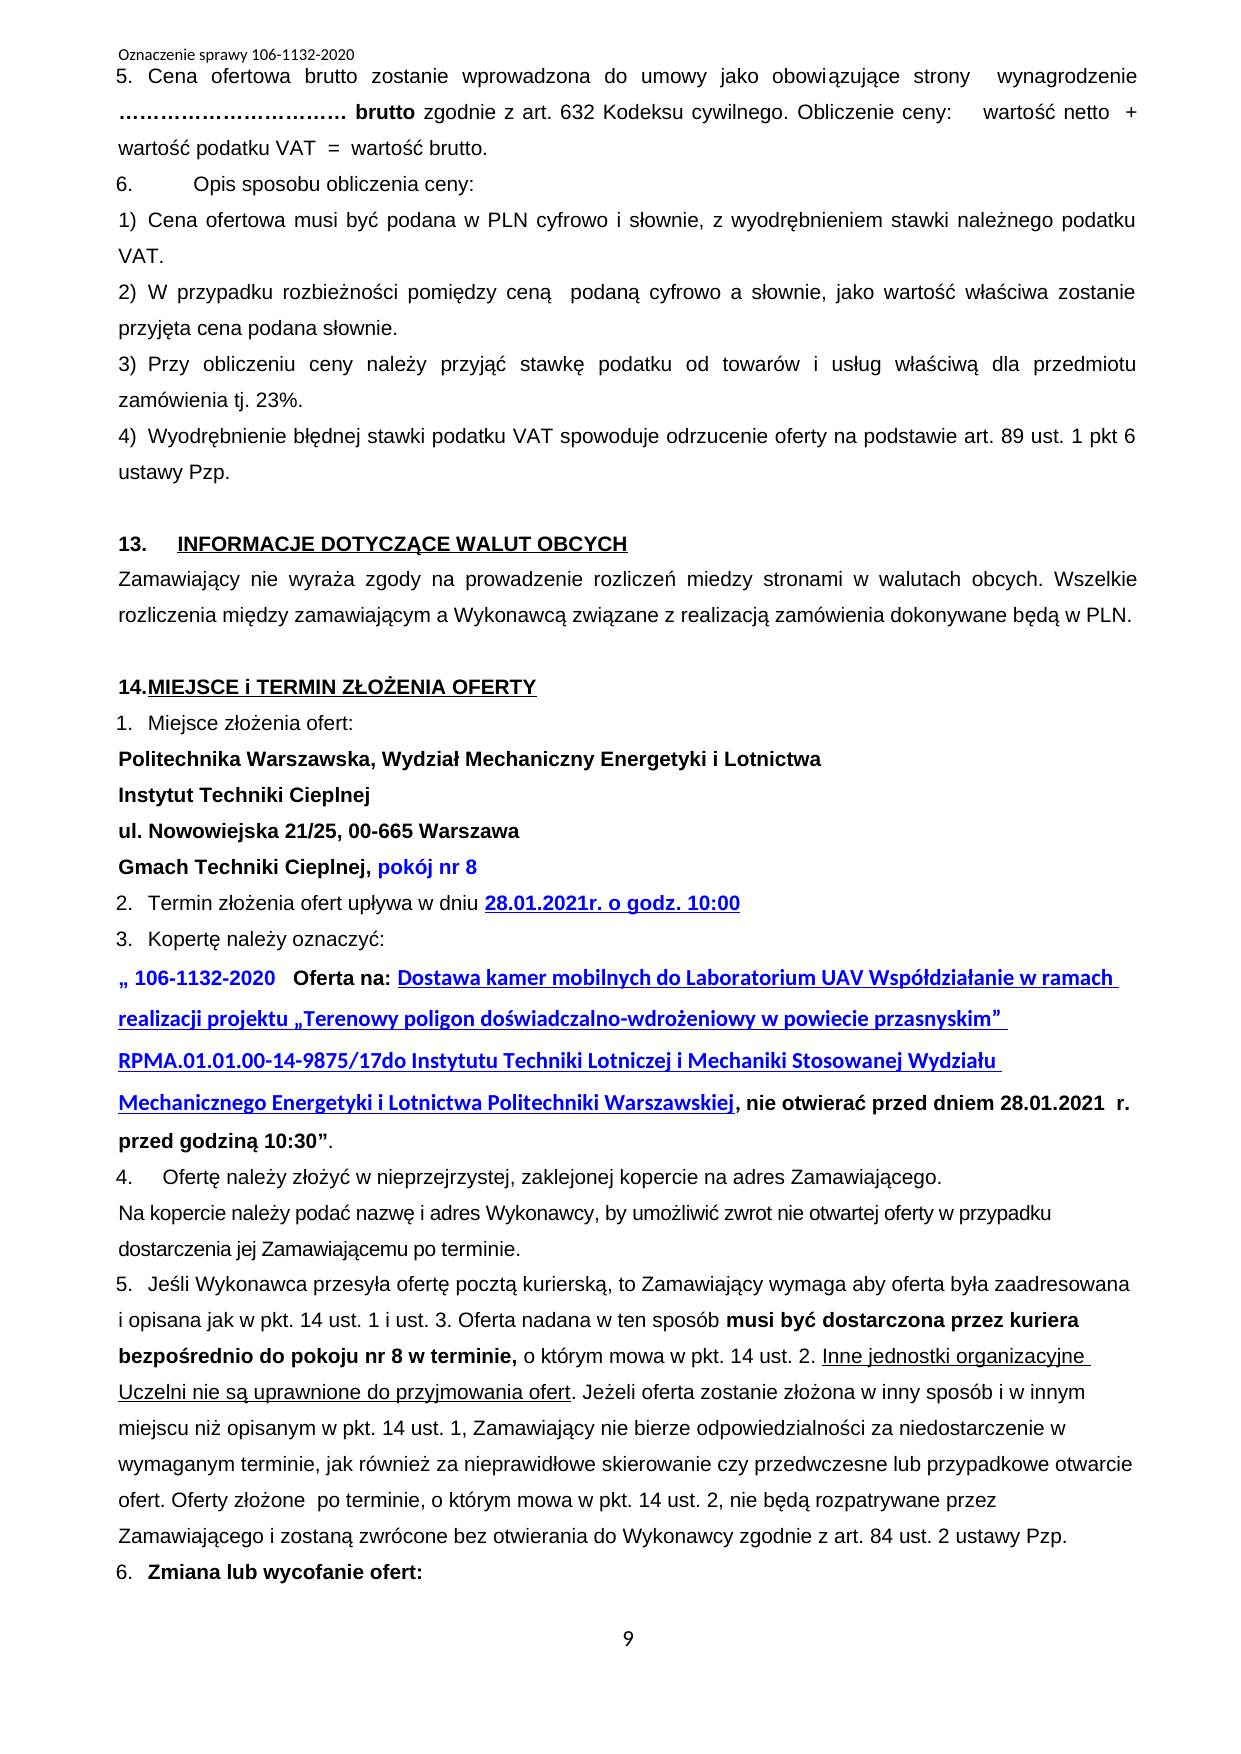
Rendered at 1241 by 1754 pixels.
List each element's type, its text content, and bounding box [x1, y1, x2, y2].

list MIEJSCE i TERMIN ZŁOŻENIA OFERTY [118, 675, 1138, 699]
list Miejsce złożenia ofert: [133, 711, 1138, 735]
list Wyodrębnienie błędnej stawki podatku VAT spowoduje odrzucenie oferty na podstawie art. 89 ust. 1 pkt 6 ustawy Pzp. [118, 423, 1138, 483]
list Zmiana lub wycofanie ofert: [118, 1560, 1138, 1584]
text „ 106-1132-2020 Oferta na: Dostawa kamer mobilnych do Laboratorium UAV Współdziałanie w ramach realizacji projektu „Terenowy poligon doświadczalno-wdrożeniowy w powiecie przasnyskim” RPMA.01.01.00-14-9875/17do Instytutu Techniki Lotniczej i Mechaniki Stosowanej Wydziału Mechanicznego Energetyki i Lotnictwa Politechniki Warszawskiej, nie otwierać przed dniem 28.01.2021 r. przed godziną 10:30”. [118, 963, 1138, 1152]
list Opis sposobu obliczenia ceny: [133, 172, 1138, 196]
list Cena ofertowa musi być podana w PLN cyfrowo i słownie, z wyodrębnieniem stawki należnego podatku VAT. [118, 208, 1138, 268]
text Zamawiający nie wyraża zgody na prowadzenie rozliczeń miedzy stronami w walutach obcych. Wszelkie rozliczenia między zamawiającym a Wykonawcą związane z realizacją zamówienia dokonywane będą w PLN. [118, 567, 1138, 627]
text Gmach Techniki Cieplnej, pokój nr 8 [118, 855, 1138, 879]
list INFORMACJE DOTYCZĄCE WALUT OBCYCH [118, 531, 1138, 555]
list W przypadku rozbieżności pomiędzy ceną podaną cyfrowo a słownie, jako wartość właściwa zostanie przyjęta cena podana słownie. [118, 280, 1138, 340]
list Jeśli Wykonawca przesyła ofertę pocztą kurierską, to Zamawiający wymaga aby oferta była zaadresowana i opisana jak w pkt. 14 ust. 1 i ust. 3. Oferta nadana w ten sposób musi być dostarczona przez kuriera bezpośrednio do pokoju nr 8 w terminie, o którym mowa w pkt. 14 ust. 2. Inne jednostki organizacyjne Uczelni nie są uprawnione do przyjmowania ofert. Jeżeli oferta zostanie złożona w inny sposób i w innym miejscu niż opisanym w pkt. 14 ust. 1, Zamawiający nie bierze odpowiedzialności za niedostarczenie w wymaganym terminie, jak również za nieprawidłowe skierowanie czy przedwczesne lub przypadkowe otwarcie ofert. Oferty złożone po terminie, o którym mowa w pkt. 14 ust. 2, nie będą rozpatrywane przez Zamawiającego i zostaną zwrócone bez otwierania do Wykonawcy zgodnie z art. 84 ust. 2 ustawy Pzp. [118, 1272, 1138, 1548]
text ul. Nowowiejska 21/25, 00-665 Warszawa [118, 819, 1138, 843]
list Cena ofertowa brutto zostanie wprowadzona do umowy jako obowiązujące strony wynagrodzenie …………………………… brutto zgodnie z art. 632 Kodeksu cywilnego. Obliczenie ceny: wartość netto + wartość podatku VAT = wartość brutto. [118, 64, 1138, 160]
text Politechnika Warszawska, Wydział Mechaniczny Energetyki i Lotnictwa [118, 747, 1138, 771]
text Instytut Techniki Cieplnej [118, 783, 1138, 807]
list Przy obliczeniu ceny należy przyjąć stawkę podatku od towarów i usług właściwą dla przedmiotu zamówienia tj. 23%. [118, 352, 1138, 412]
list Kopertę należy oznaczyć: [133, 927, 1138, 951]
list Termin złożenia ofert upływa w dniu 28.01.2021r. o godz. 10:00 [133, 891, 1138, 915]
list Ofertę należy złożyć w nieprzejrzystej, zaklejonej kopercie na adres Zamawiającego. Na kopercie należy podać nazwę i adres Wykonawcy, by umożliwić zwrot nie otwartej oferty w przypadku dostarczenia jej Zamawiającemu po terminie. [118, 1164, 1138, 1260]
